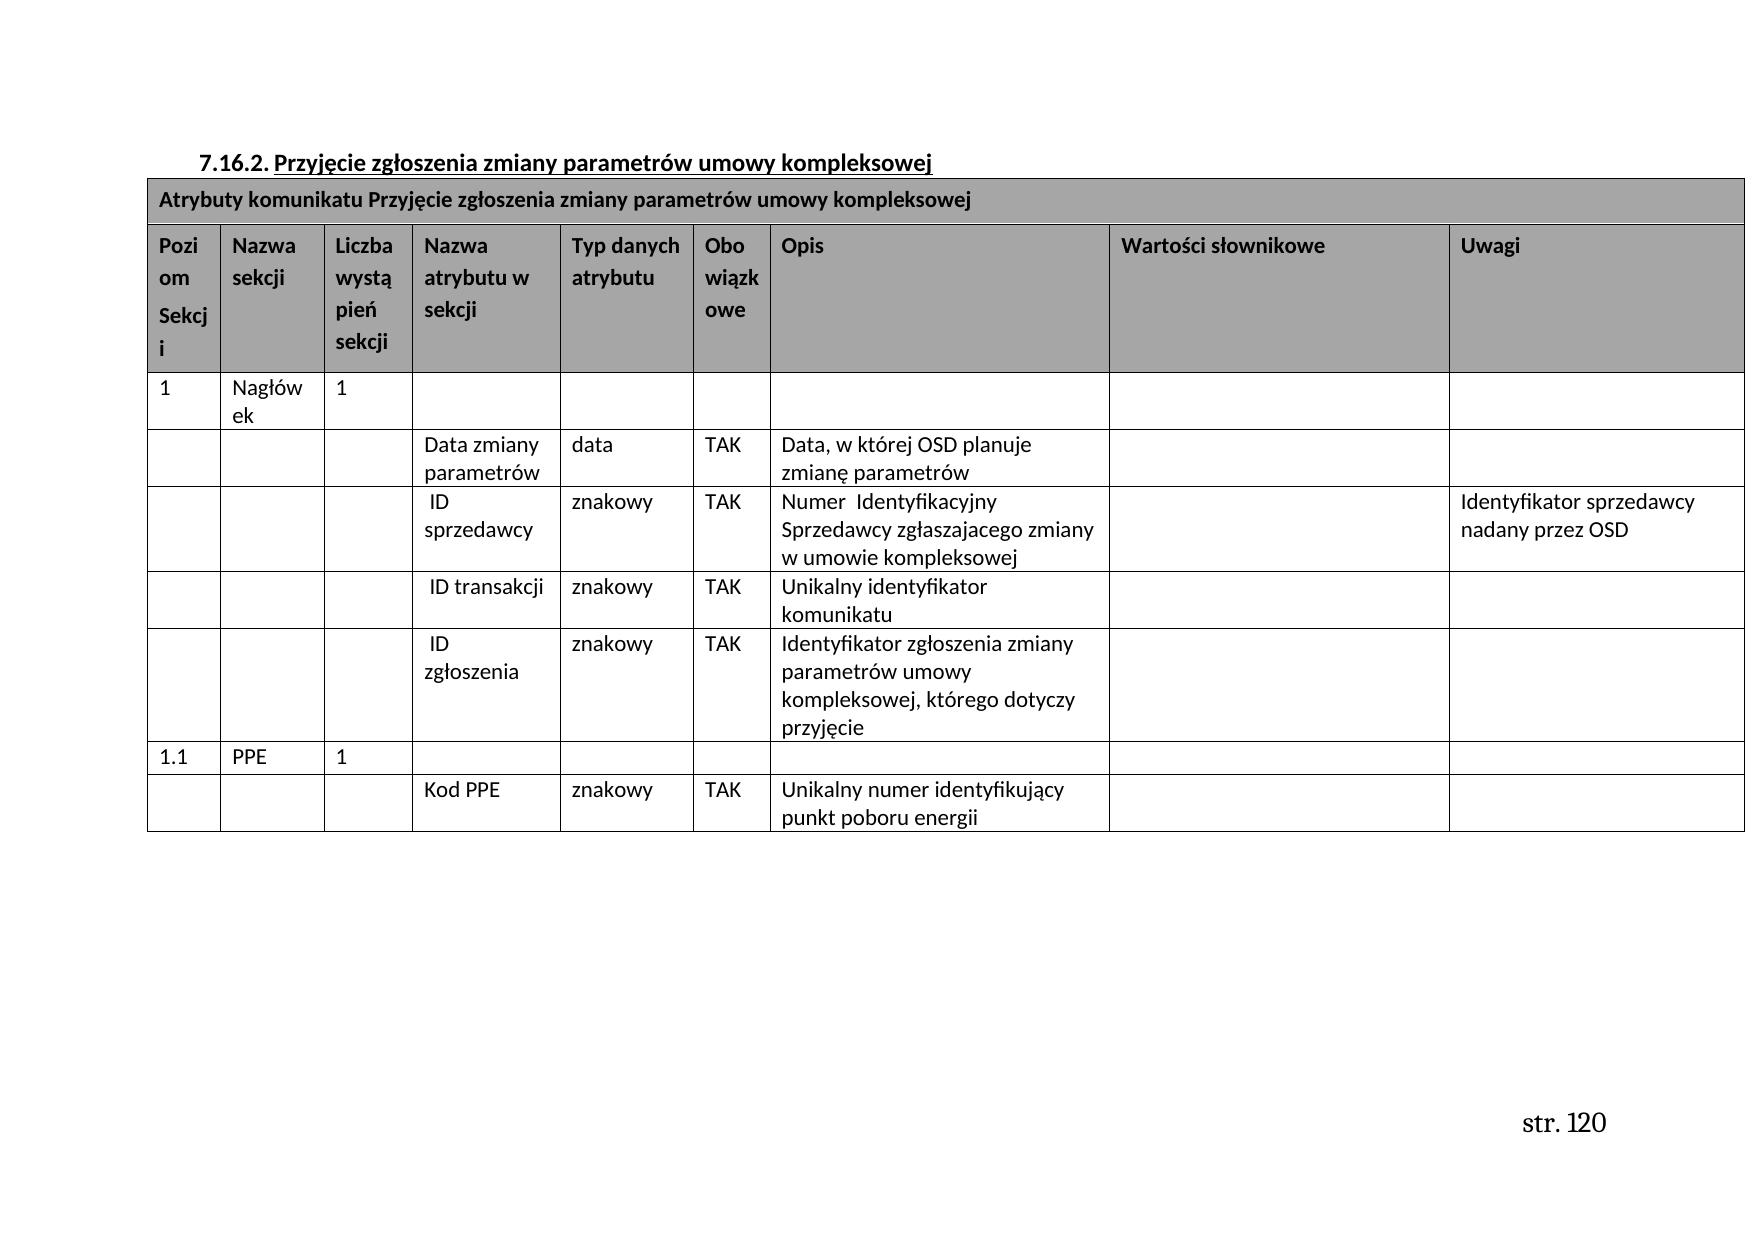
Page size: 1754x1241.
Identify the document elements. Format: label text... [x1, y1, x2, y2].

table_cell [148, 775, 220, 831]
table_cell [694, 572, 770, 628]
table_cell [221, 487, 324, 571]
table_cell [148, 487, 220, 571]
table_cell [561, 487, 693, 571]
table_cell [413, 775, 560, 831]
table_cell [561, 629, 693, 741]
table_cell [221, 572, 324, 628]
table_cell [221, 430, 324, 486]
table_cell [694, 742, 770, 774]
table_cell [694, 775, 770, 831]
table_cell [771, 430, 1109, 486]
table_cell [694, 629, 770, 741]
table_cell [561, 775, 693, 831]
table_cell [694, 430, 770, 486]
list Przyjęcie zgłoszenia zmiany parametrów umowy kompleksowej [199, 148, 1606, 178]
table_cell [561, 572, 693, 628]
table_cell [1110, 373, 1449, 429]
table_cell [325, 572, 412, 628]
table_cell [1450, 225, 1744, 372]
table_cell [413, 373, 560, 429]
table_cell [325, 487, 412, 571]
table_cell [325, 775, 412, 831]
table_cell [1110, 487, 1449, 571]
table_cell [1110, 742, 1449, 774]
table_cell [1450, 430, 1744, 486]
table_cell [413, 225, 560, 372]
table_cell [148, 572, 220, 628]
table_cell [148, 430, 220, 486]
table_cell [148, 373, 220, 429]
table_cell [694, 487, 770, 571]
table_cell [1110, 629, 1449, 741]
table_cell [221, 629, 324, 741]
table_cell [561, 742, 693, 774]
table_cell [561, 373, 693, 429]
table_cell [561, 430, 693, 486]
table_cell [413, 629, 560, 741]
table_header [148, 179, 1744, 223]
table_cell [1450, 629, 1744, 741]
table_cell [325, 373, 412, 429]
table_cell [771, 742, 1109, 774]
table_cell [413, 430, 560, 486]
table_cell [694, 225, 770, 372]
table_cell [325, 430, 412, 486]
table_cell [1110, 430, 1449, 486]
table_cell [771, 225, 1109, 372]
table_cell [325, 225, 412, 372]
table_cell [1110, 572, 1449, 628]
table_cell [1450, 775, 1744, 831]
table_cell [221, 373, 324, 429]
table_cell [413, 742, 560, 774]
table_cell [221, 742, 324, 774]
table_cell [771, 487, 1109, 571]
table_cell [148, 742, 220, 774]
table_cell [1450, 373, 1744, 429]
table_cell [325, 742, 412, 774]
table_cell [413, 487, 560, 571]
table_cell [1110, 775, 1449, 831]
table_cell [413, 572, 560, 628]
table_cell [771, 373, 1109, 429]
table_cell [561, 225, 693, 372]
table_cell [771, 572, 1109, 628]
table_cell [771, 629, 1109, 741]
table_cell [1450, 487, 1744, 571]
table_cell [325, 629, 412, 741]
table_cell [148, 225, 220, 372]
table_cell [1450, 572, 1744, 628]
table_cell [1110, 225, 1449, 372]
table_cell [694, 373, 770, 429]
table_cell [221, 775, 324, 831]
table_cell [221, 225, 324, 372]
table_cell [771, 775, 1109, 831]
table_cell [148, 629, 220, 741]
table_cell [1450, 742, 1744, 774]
